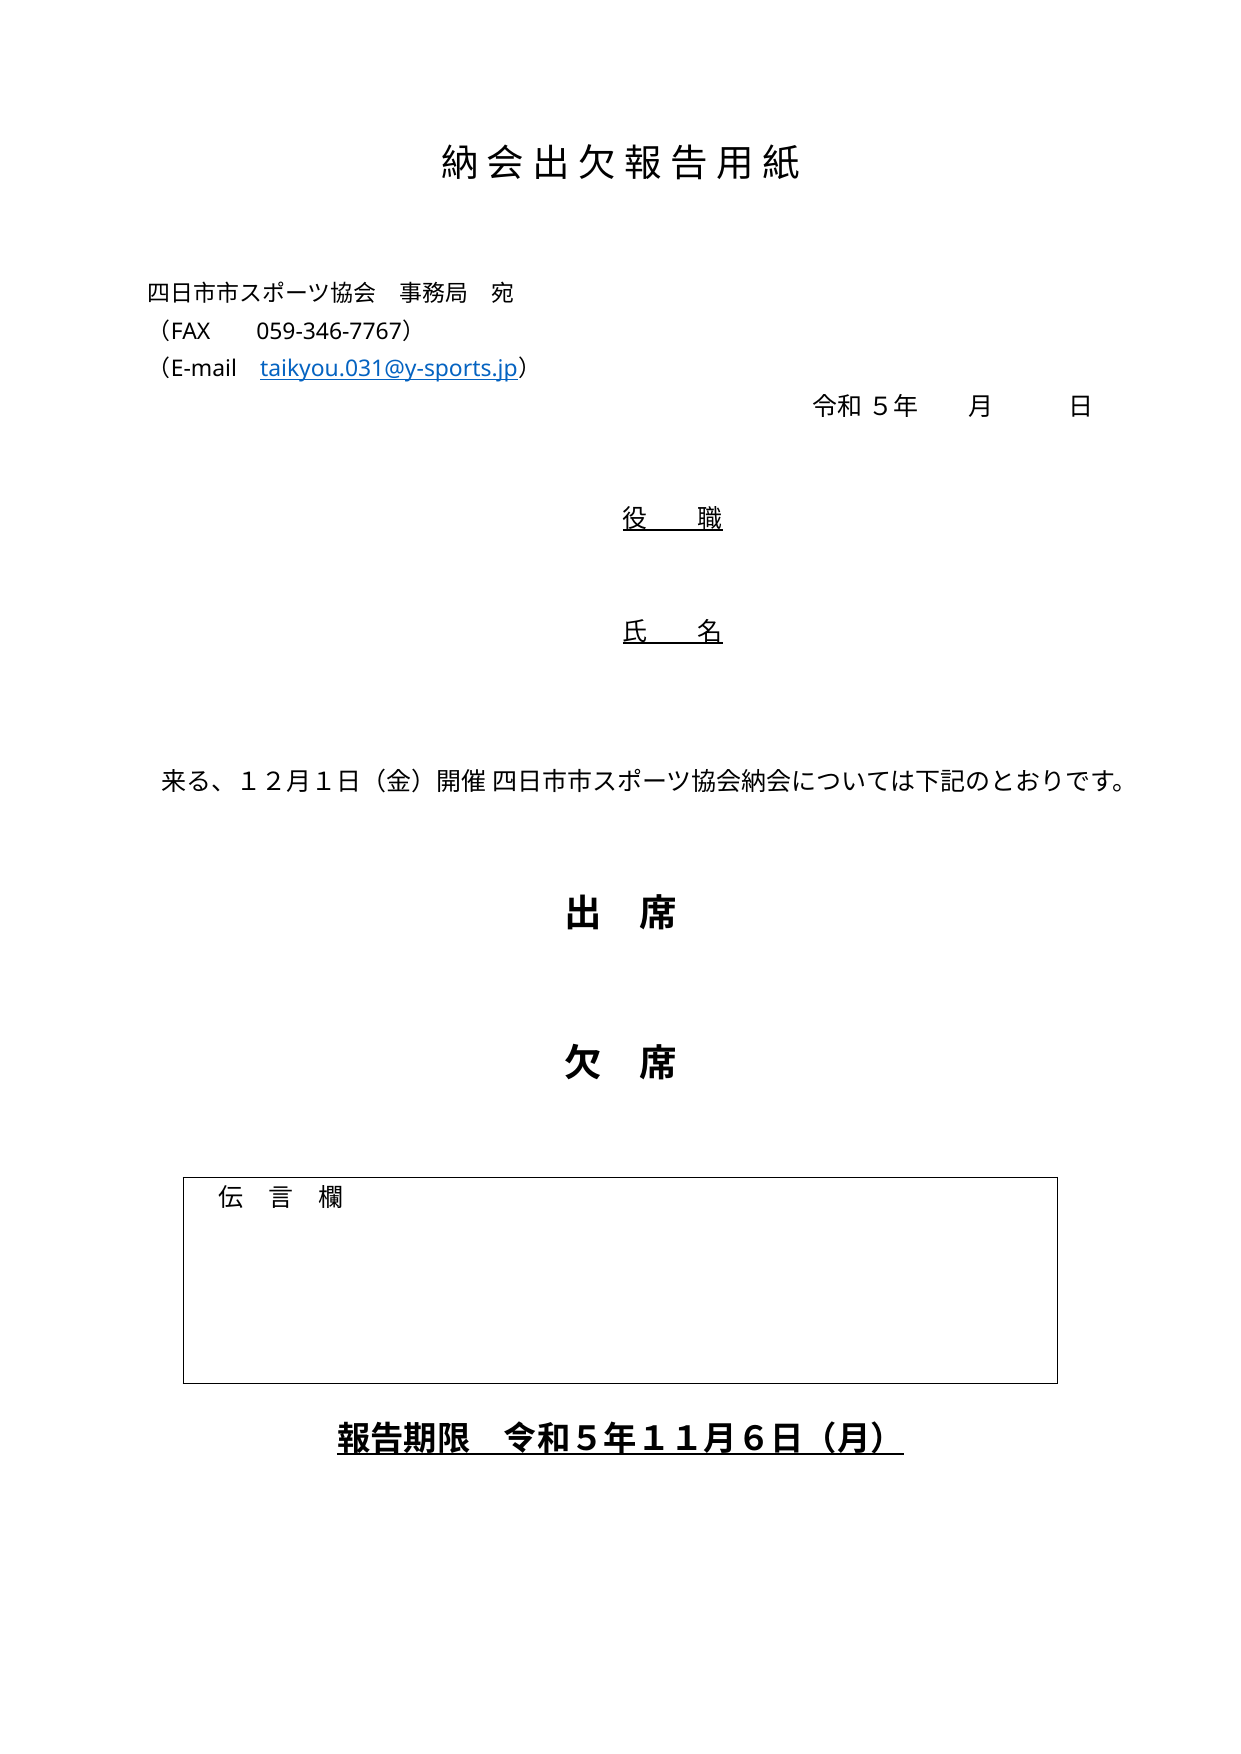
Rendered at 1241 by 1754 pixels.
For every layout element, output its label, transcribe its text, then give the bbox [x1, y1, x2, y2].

text 役 職 [148, 498, 1092, 535]
text 欠 席 [148, 1023, 1092, 1098]
text 報告期限 令和５年１１月６日（月） [148, 1210, 1092, 1473]
text 氏 名 [148, 610, 1092, 648]
text 四日市市スポーツ協会 事務局 宛 [148, 273, 1092, 310]
text 令和 ５年 月 日 [148, 385, 1093, 423]
table_header 伝 言 欄 [184, 1178, 1057, 1383]
text （E-mail taikyou.031@y-sports.jp） [148, 348, 1092, 385]
text 来る、１２月１日（金）開催 四日市市スポーツ協会納会については下記のとおりです。 [148, 760, 1152, 798]
text （FAX 059-346-7767） [148, 310, 1092, 348]
text 納 会 出 欠 報 告 用 紙 [148, 123, 1092, 198]
text 出 席 [148, 873, 1092, 948]
